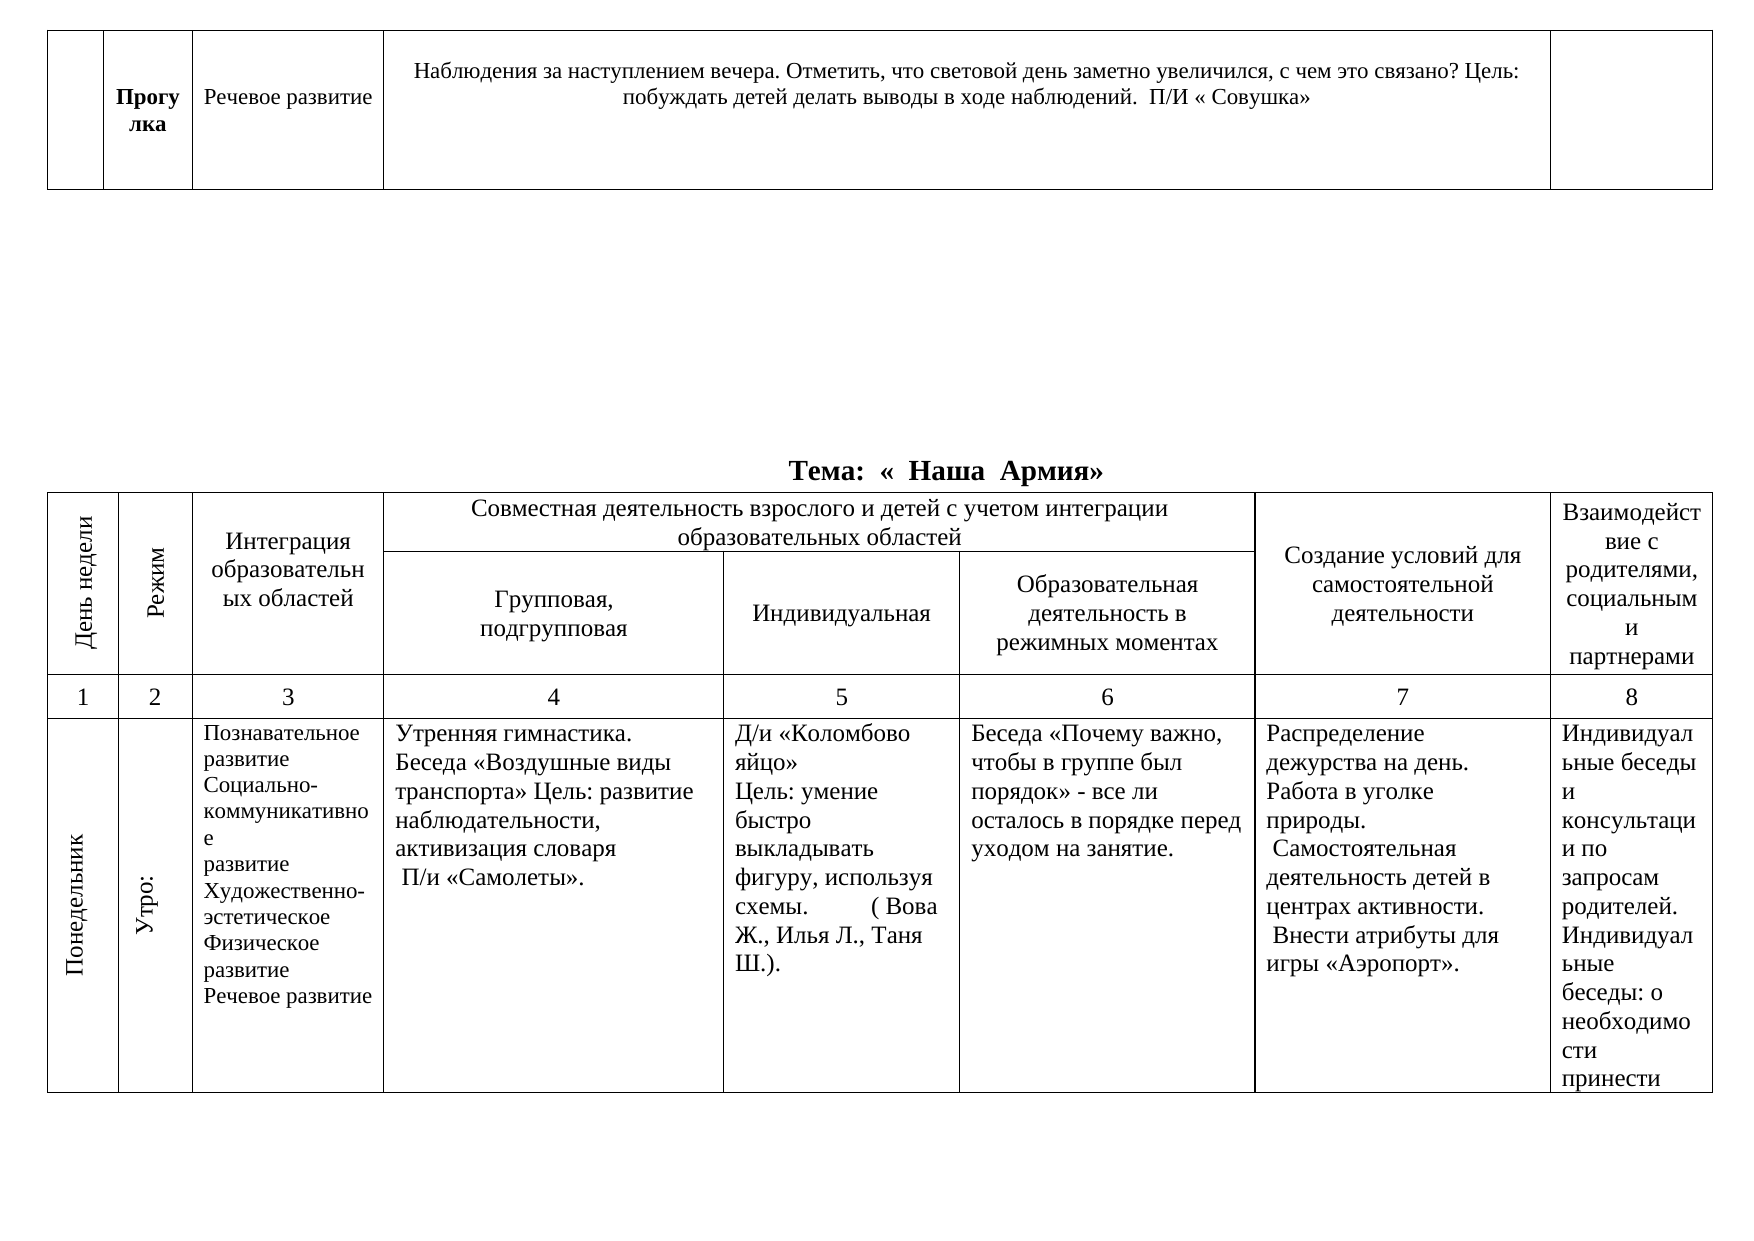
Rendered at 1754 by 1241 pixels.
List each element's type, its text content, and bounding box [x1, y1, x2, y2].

table_header Интеграция образовательных областей [193, 493, 383, 674]
table_cell 6 [960, 675, 1254, 717]
table_header Совместная деятельность взрослого и детей с учетом интеграции образовательных областей [384, 493, 1254, 551]
table_cell 7 [1256, 675, 1550, 717]
table_header Взаимодействие с родителями, социальными партнерами [1551, 493, 1712, 674]
text Тема: « Наша Армия» [59, 453, 1695, 487]
table_cell Беседа «Почему важно, чтобы в группе был порядок» - все ли осталось в порядке перед уходом на занятие. [960, 719, 1254, 1092]
table_cell Наблюдения за наступлением вечера. Отметить, что световой день заметно увеличился, с чем это связано? Цель: побуждать детей делать выводы в ходе наблюдений. П/И « Совушка» [384, 31, 1550, 189]
table_cell Познавательное развитие Социально- коммуникативное развитие Художественно- эстетическое Физическое развитие Речевое развитие [193, 719, 383, 1092]
table_cell Понедельник [48, 719, 118, 1092]
table_cell Утро: [119, 719, 192, 1092]
table_header Режим [119, 493, 192, 674]
table_cell 2 [119, 675, 192, 717]
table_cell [1551, 719, 1712, 1092]
table_cell 3 [193, 675, 383, 717]
table_cell Утренняя гимнастика. Беседа «Воздушные виды транспорта» Цель: развитие наблюдательности, активизация словаря П/и «Самолеты». [384, 719, 723, 1092]
table_cell Групповая, подгрупповая [384, 552, 723, 674]
table_cell 4 [384, 675, 723, 717]
table_cell 5 [724, 675, 959, 717]
table_cell 8 [1551, 675, 1712, 717]
table_header День недели [48, 493, 118, 674]
table_cell Образовательная деятельность в режимных моментах [960, 552, 1254, 674]
table_cell Распределение дежурства на день. Работа в уголке природы. Самостоятельная деятельность детей в центрах активности. Внести атрибуты для игры «Аэропорт». [1256, 719, 1550, 1092]
table_cell 1 [48, 675, 118, 717]
table_cell Д/и «Коломбово яйцо» Цель: умение быстро выкладывать фигуру, используя схемы. ( Вова Ж., Илья Л., Таня Ш.). [724, 719, 959, 1092]
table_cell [193, 31, 383, 189]
table_cell Индивидуальная [724, 552, 959, 674]
table_cell Прогулка [104, 31, 192, 189]
table_header Создание условий для самостоятельной деятельности [1256, 493, 1550, 674]
